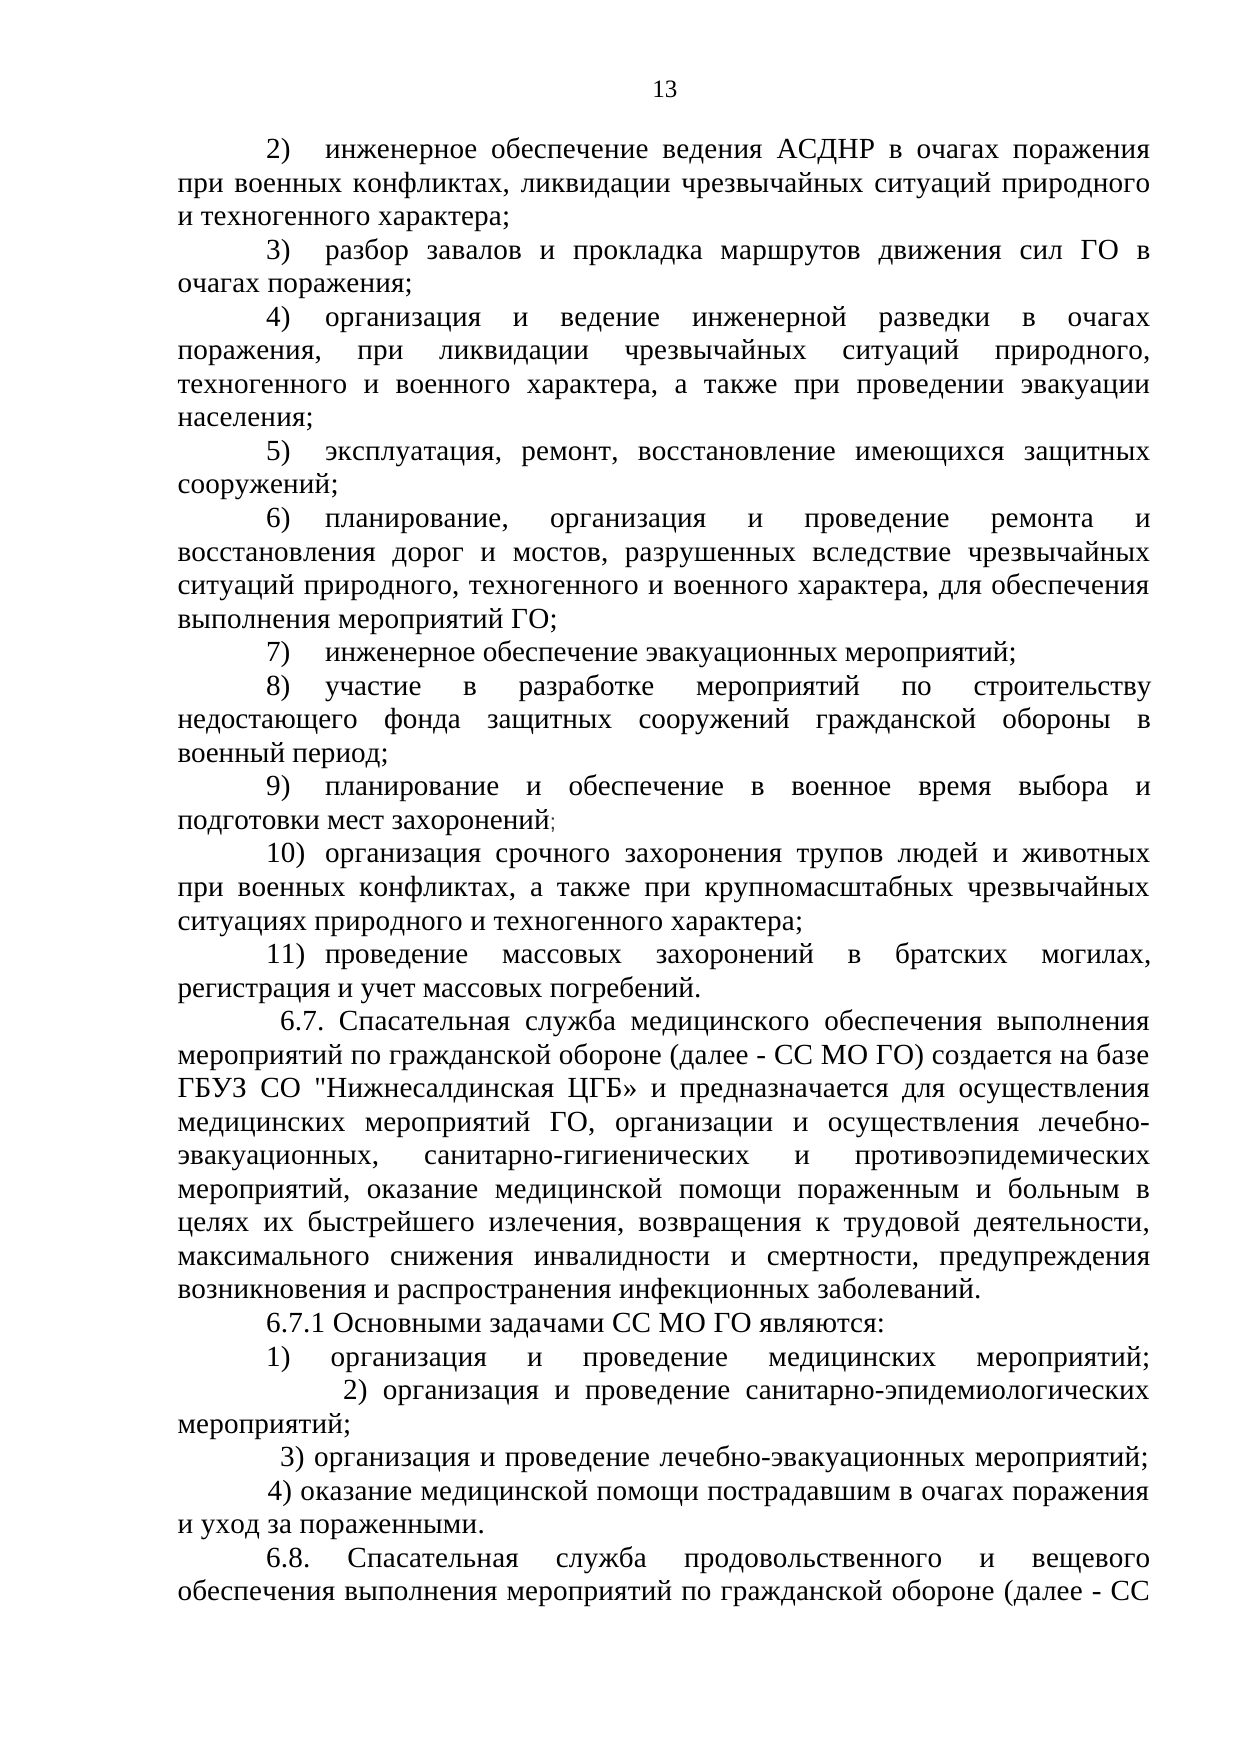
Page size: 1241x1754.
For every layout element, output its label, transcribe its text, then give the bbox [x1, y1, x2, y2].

list разбор завалов и прокладка маршрутов движения сил ГО в очагах поражения; [177, 232, 1152, 299]
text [177, 1540, 1152, 1607]
list эксплуатация, ремонт, восстановление имеющихся защитных сооружений; [177, 433, 1152, 500]
list планирование, организация и проведение ремонта и восстановления дорог и мостов, разрушенных вследствие чрезвычайных ситуаций природного, техногенного и военного характера, для обеспечения выполнения мероприятий ГО; [177, 500, 1152, 634]
list проведение массовых захоронений в братских могилах, регистрация и учет массовых погребений. [177, 936, 1152, 1003]
text 6.7.1 Основными задачами СС МО ГО являются: [177, 1305, 1152, 1339]
list инженерное обеспечение ведения АСДНР в очагах поражения при военных конфликтах, ликвидации чрезвычайных ситуаций природного и техногенного характера; [177, 131, 1152, 232]
list планирование и обеспечение в военное время выбора и подготовки мест захоронений; [177, 768, 1152, 836]
list инженерное обеспечение эвакуационных мероприятий; [177, 634, 1152, 668]
text 6.7. Спасательная служба медицинского обеспечения выполнения мероприятий по гражданской обороне (далее - СС МО ГО) создается на базе ГБУЗ СО "Нижнесалдинская ЦГБ» и предназначается для осуществления медицинских мероприятий ГО, организации и осуществления лечебно-эвакуационных, санитарно-гигиенических и противоэпидемических мероприятий, оказание медицинской помощи пораженным и больным в целях их быстрейшего излечения, возвращения к трудовой деятельности, максимального снижения инвалидности и смертности, предупреждения возникновения и распространения инфекционных заболеваний. [177, 1003, 1152, 1305]
list участие в разработке мероприятий по строительству недостающего фонда защитных сооружений гражданской обороны в военный период; [177, 668, 1152, 768]
list организация срочного захоронения трупов людей и животных при военных конфликтах, а также при крупномасштабных чрезвычайных ситуациях природного и техногенного характера; [177, 836, 1152, 936]
list организация и ведение инженерной разведки в очагах поражения, при ликвидации чрезвычайных ситуаций природного, техногенного и военного характера, а также при проведении эвакуации населения; [177, 299, 1152, 433]
text 1) организация и проведение медицинских мероприятий; 2) организация и проведение санитарно-эпидемиологических мероприятий; 3) организация и проведение лечебно-эвакуационных мероприятий; 4) оказание медицинской помощи пострадавшим в очагах поражения и уход за пораженными. [177, 1339, 1152, 1540]
